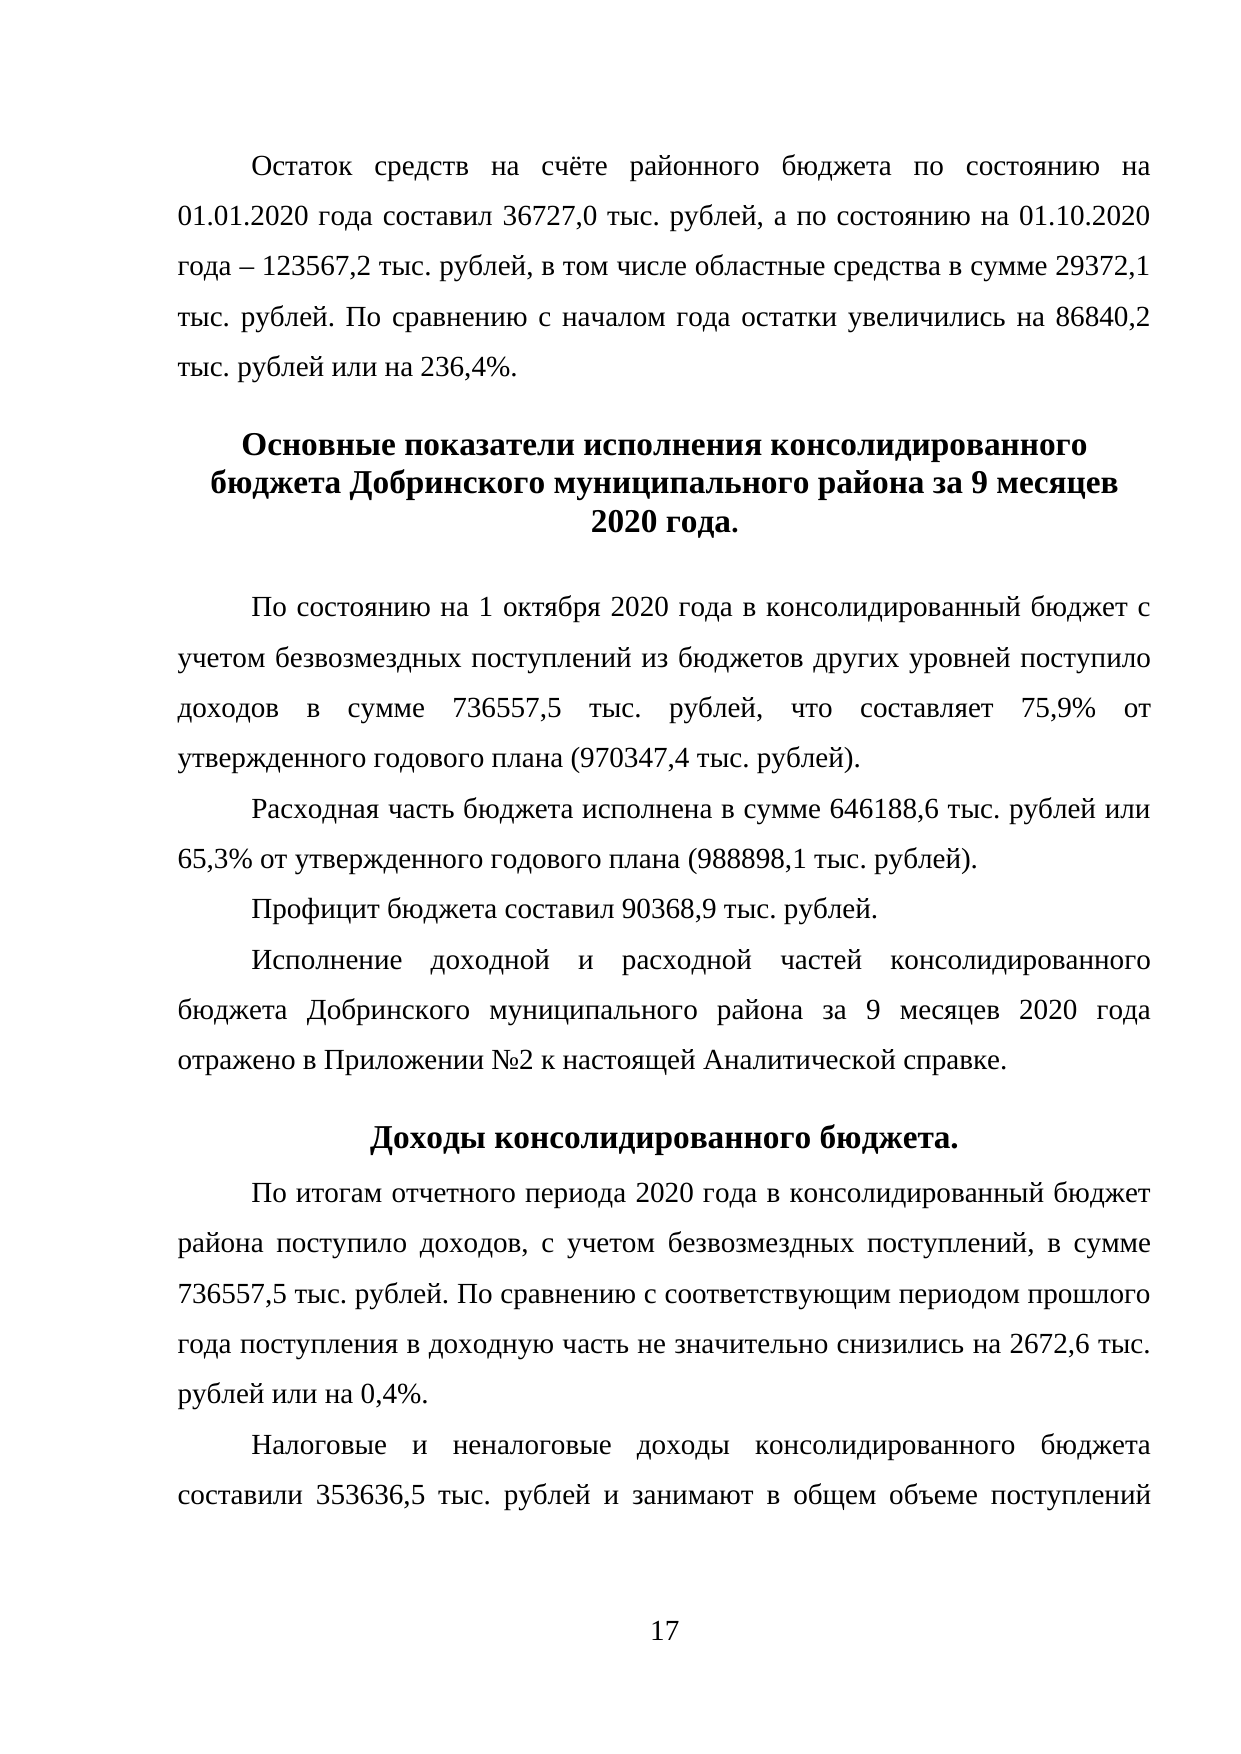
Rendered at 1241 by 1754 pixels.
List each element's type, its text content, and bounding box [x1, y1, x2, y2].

text Исполнение доходной и расходной частей консолидированного бюджета Добринского муниципального района за 9 месяцев 2020 года отражено в Приложении №2 к настоящей Аналитической справке. [177, 942, 1152, 1076]
text Основные показатели исполнения консолидированного бюджета Добринского муниципального района за 9 месяцев 2020 года. [177, 424, 1152, 539]
text По итогам отчетного периода 2020 года в консолидированный бюджет района поступило доходов, с учетом безвозмездных поступлений, в сумме 736557,5 тыс. рублей. По сравнению с соответствующим периодом прошлого года поступления в доходную часть не значительно снизились на 2672,6 тыс. рублей или на 0,4%. [177, 1175, 1152, 1410]
text Доходы консолидированного бюджета. [177, 1118, 1152, 1156]
text По состоянию на 1 октября 2020 года в консолидированный бюджет с учетом безвозмездных поступлений из бюджетов других уровней поступило доходов в сумме 736557,5 тыс. рублей, что составляет 75,9% от утвержденного годового плана (970347,4 тыс. рублей). [177, 589, 1152, 774]
text Остаток средств на счёте районного бюджета по состоянию на 01.01.2020 года составил 36727,0 тыс. рублей, а по состоянию на 01.10.2020 года – 123567,2 тыс. рублей, в том числе областные средства в сумме 29372,1 тыс. рублей. По сравнению с началом года остатки увеличились на 86840,2 тыс. рублей или на 236,4%. [177, 148, 1152, 382]
text Расходная часть бюджета исполнена в сумме 646188,6 тыс. рублей или 65,3% от утвержденного годового плана (988898,1 тыс. рублей). [177, 791, 1152, 875]
text Профицит бюджета составил 90368,9 тыс. рублей. [177, 891, 1152, 925]
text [177, 1427, 1152, 1511]
